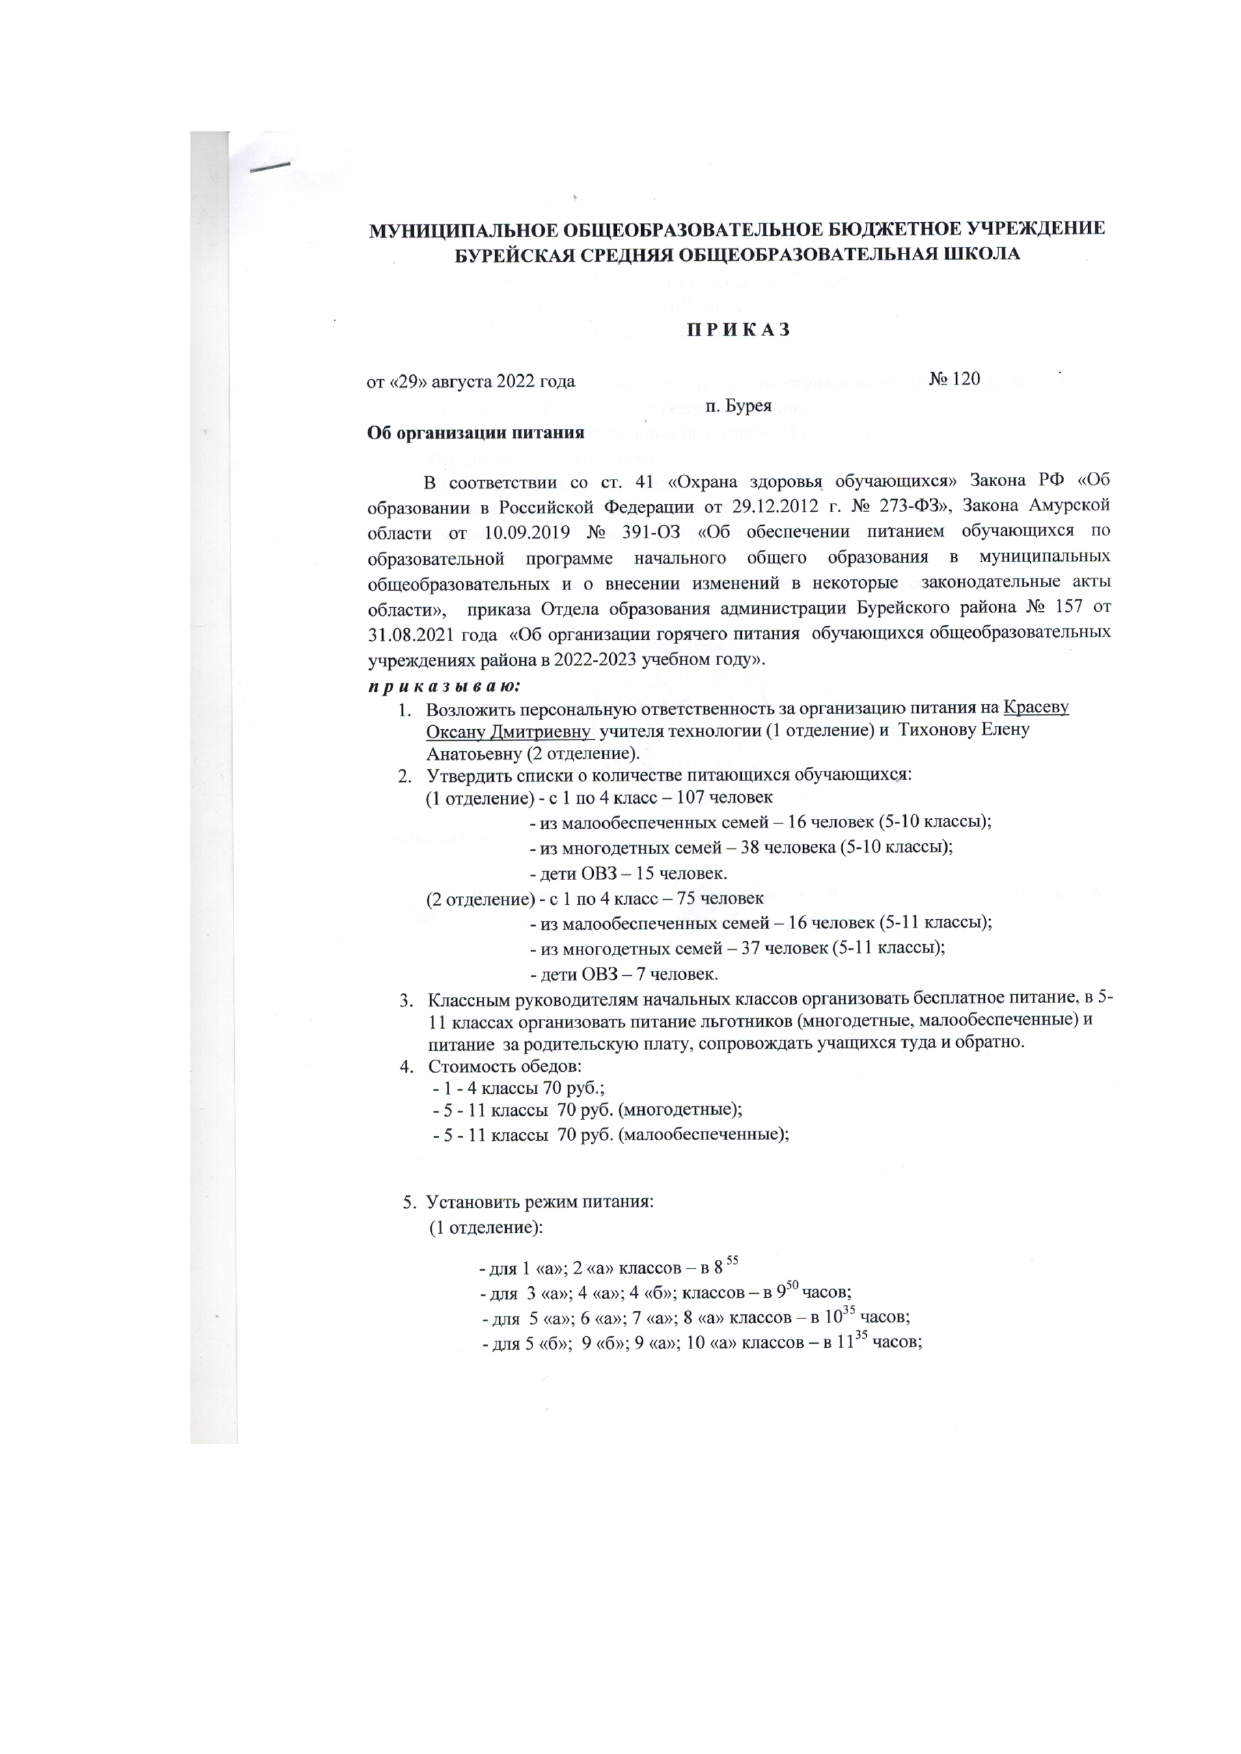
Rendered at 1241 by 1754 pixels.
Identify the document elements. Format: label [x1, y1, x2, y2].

picture [177, 118, 1152, 1458]
